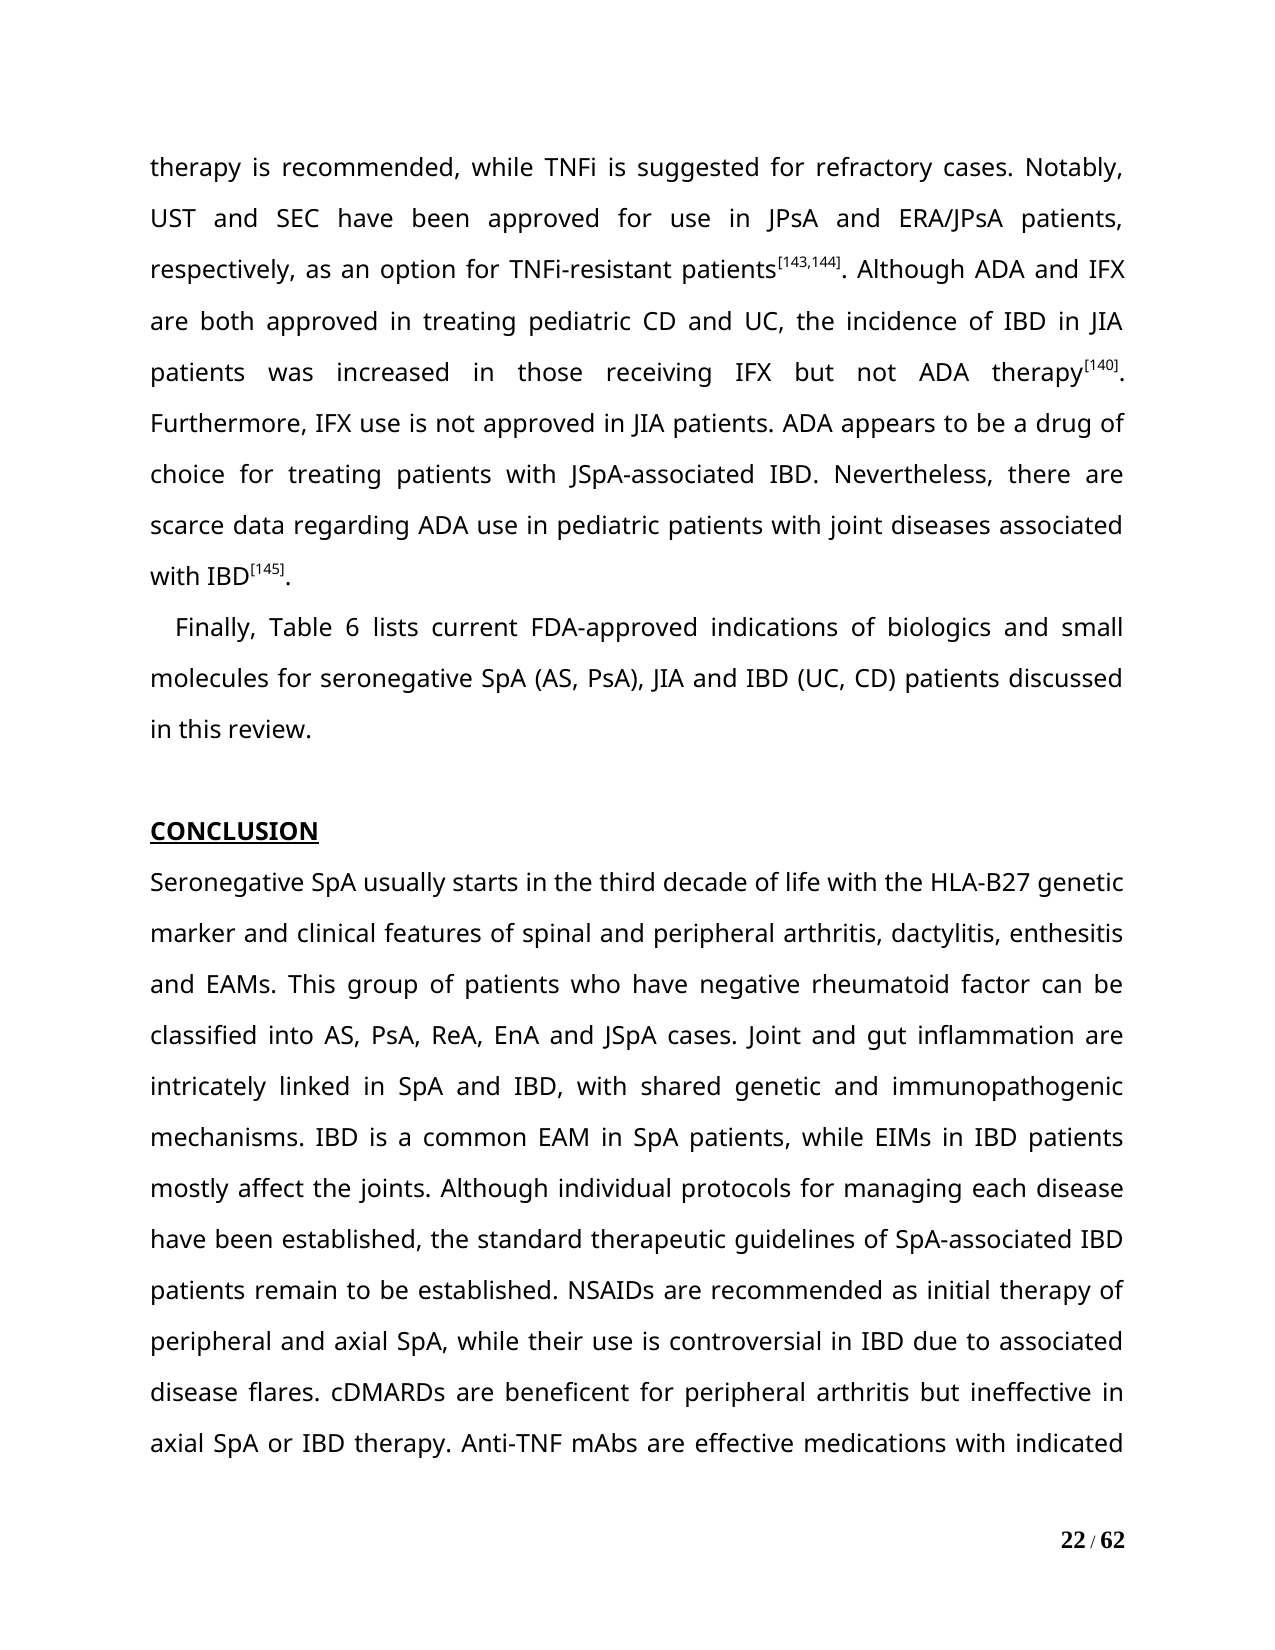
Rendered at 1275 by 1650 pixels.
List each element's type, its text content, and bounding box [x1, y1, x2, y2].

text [150, 150, 1125, 592]
text Finally, Table 6 lists current FDA-approved indications of biologics and small molecules for seronegative SpA (AS, PsA), JIA and IBD (UC, CD) patients discussed in this review. [150, 609, 1125, 746]
text CONCLUSION [150, 813, 1125, 848]
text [150, 864, 1125, 1460]
